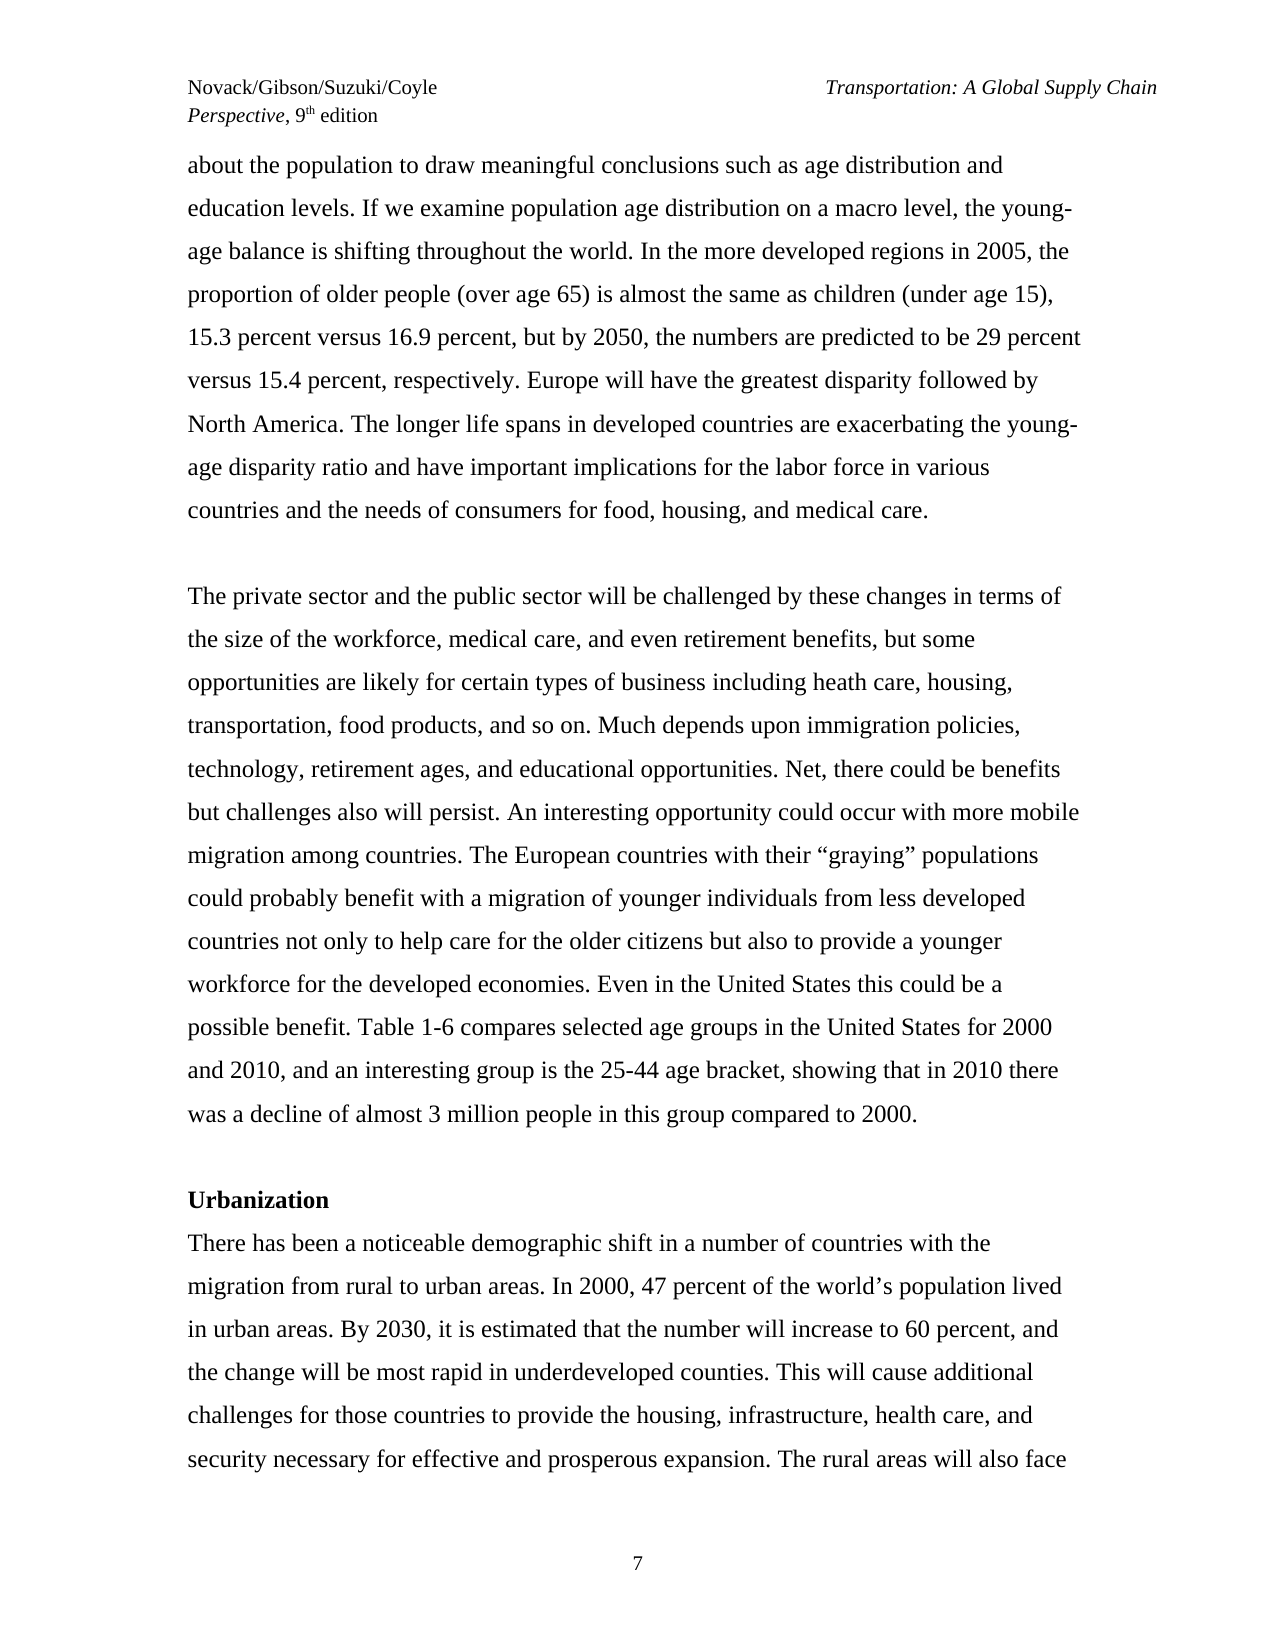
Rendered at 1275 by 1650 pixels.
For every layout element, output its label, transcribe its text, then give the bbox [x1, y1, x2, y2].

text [187, 1228, 1087, 1472]
text Urbanization [187, 1185, 1087, 1214]
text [187, 150, 1087, 524]
text The private sector and the public sector will be challenged by these changes in terms of the size of the workforce, medical care, and even retirement benefits, but some opportunities are likely for certain types of business including heath care, housing, transportation, food products, and so on. Much depends upon immigration policies, technology, retirement ages, and educational opportunities. Net, there could be benefits but challenges also will persist. An interesting opportunity could occur with more mobile migration among countries. The European countries with their “graying” populations could probably benefit with a migration of younger individuals from less developed countries not only to help care for the older citizens but also to provide a younger workforce for the developed economies. Even in the United States this could be a possible benefit. Table 1-6 compares selected age groups in the United States for 2000 and 2010, and an interesting group is the 25-44 age bracket, showing that in 2010 there was a decline of almost 3 million people in this group compared to 2000. [187, 581, 1087, 1127]
